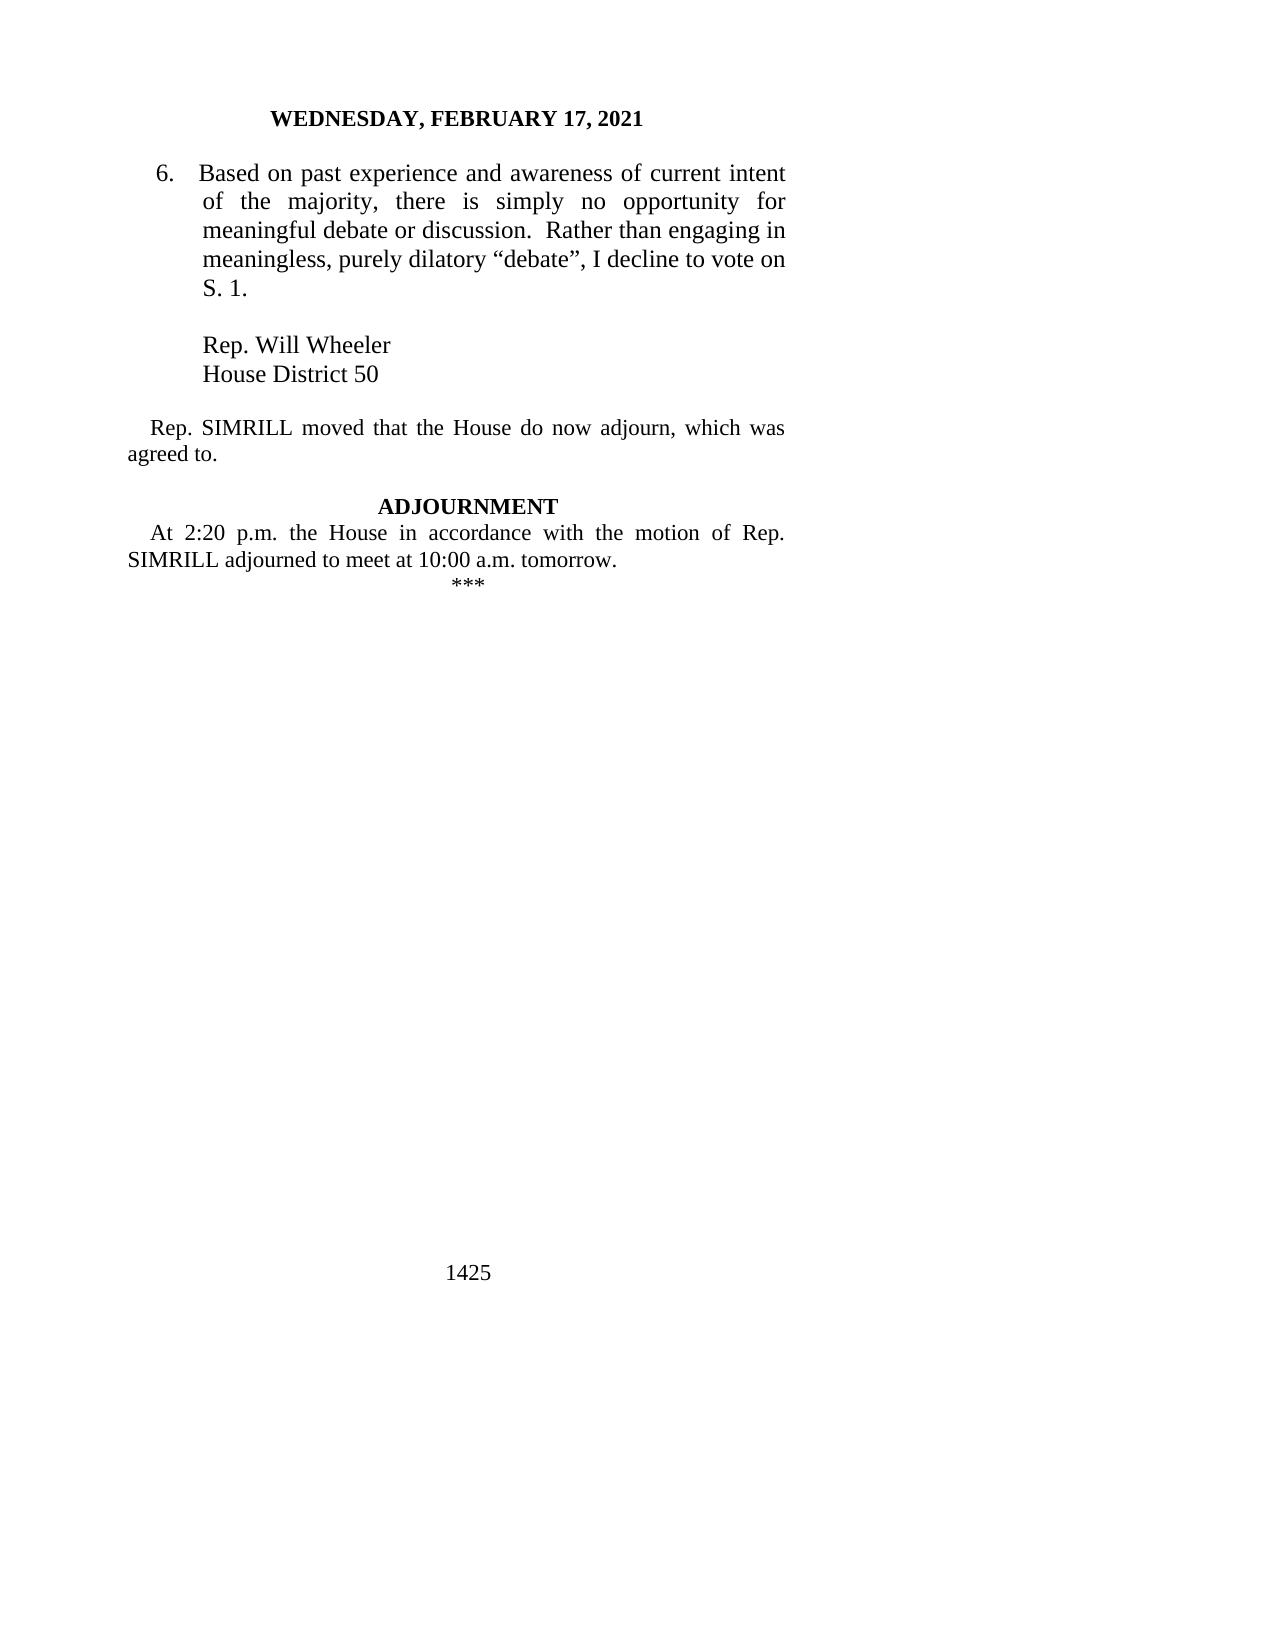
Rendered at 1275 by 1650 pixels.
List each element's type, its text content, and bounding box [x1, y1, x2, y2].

text *** [127, 572, 786, 598]
list 6. Based on past experience and awareness of current intent of the majority, there is simply no opportunity for meaningful debate or discussion. Rather than engaging in meaningless, purely dilatory “debate”, I decline to vote on S. 1. [156, 158, 786, 301]
text Rep. SIMRILL moved that the House do now adjourn, which was agreed to. [127, 414, 786, 467]
text ADJOURNMENT [127, 493, 786, 519]
list Rep. Will Wheeler [165, 330, 786, 359]
list House District 50 [165, 359, 786, 388]
text At 2:20 p.m. the House in accordance with the motion of Rep. SIMRILL adjourned to meet at 10:00 a.m. tomorrow. [127, 519, 786, 572]
